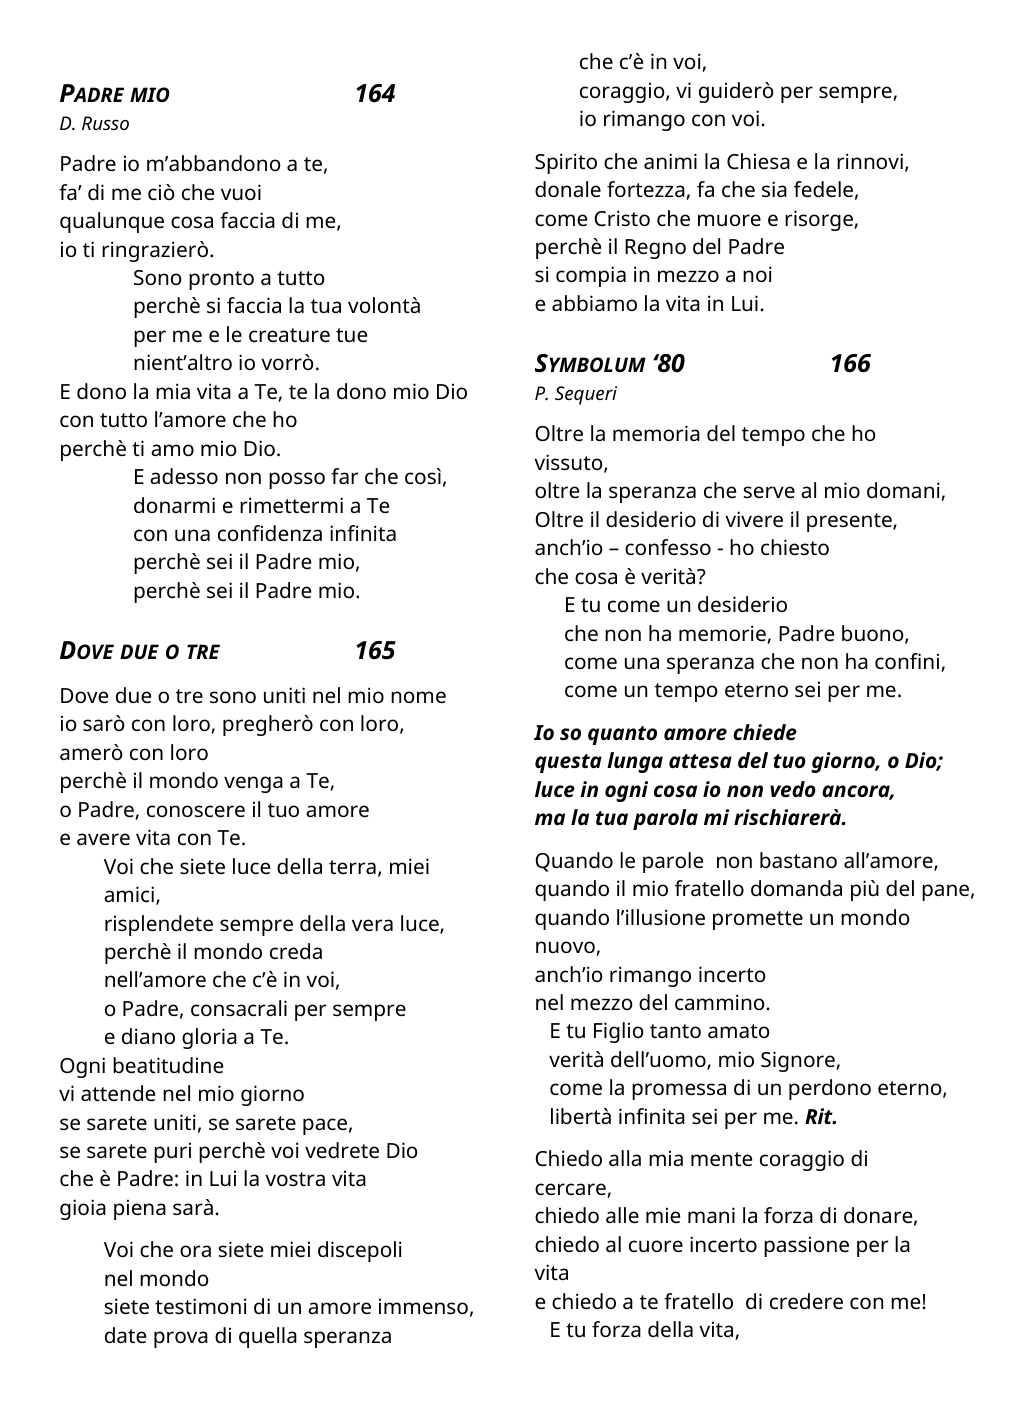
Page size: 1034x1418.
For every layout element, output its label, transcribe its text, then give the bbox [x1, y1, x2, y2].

subtitle Dove due o tre 165 [59, 633, 505, 667]
text come la promessa di un perdono eterno, [549, 1073, 951, 1102]
text o Padre, consacrali per sempre [103, 994, 475, 1022]
text ma la tua parola mi rischiarerà. [534, 803, 951, 832]
text Quando le parole non bastano all’amore, [534, 846, 951, 874]
text Chiedo alla mia mente coraggio di cercare, [534, 1144, 951, 1201]
text Oltre la memoria del tempo che ho vissuto, [534, 419, 951, 476]
text anch’io – confesso - ho chiesto [534, 533, 951, 562]
text Voi che siete luce della terra, miei amici, [103, 852, 475, 909]
text nel mezzo del cammino. [534, 988, 951, 1017]
text che non ha memorie, Padre buono, [564, 619, 951, 647]
text quando il mio fratello domanda più del pane, [534, 874, 982, 903]
text se sarete uniti, se sarete pace, [59, 1108, 475, 1136]
text date prova di quella speranza [103, 1321, 475, 1349]
text nell’amore che c’è in voi, [103, 966, 475, 994]
text anch’io rimango incerto [534, 960, 951, 988]
text perchè sei il Padre mio, [133, 548, 475, 576]
subtitle D. Russo [59, 110, 477, 135]
text io rimango con voi. [579, 104, 951, 133]
text come una speranza che non ha confini, [564, 647, 951, 676]
text Padre io m’abbandono a te, [59, 149, 475, 178]
text o Padre, conoscere il tuo amore [59, 795, 475, 823]
text perchè si faccia la tua volontà [133, 292, 475, 320]
text e avere vita con Te. [59, 823, 475, 852]
subtitle Padre mio 164 [59, 76, 505, 110]
text oltre la speranza che serve al mio domani, [534, 476, 951, 505]
text quando l’illusione promette un mondo nuovo, [534, 903, 982, 960]
text perchè il mondo venga a Te, [59, 766, 475, 795]
text come Cristo che muore e risorge, [534, 204, 951, 232]
text libertà infinita sei per me. Rit. [549, 1102, 951, 1130]
text perchè ti amo mio Dio. [59, 434, 475, 462]
text coraggio, vi guiderò per sempre, [579, 76, 951, 104]
text E tu forza della vita, [549, 1315, 951, 1344]
text donarmi e rimettermi a Te [133, 491, 475, 519]
text perchè sei il Padre mio. [133, 576, 475, 604]
text se sarete puri perchè voi vedrete Dio [59, 1136, 475, 1164]
text per me e le creature tue [133, 320, 475, 348]
text che è Padre: in Lui la vostra vita [59, 1164, 475, 1193]
text E tu Figlio tanto amato [549, 1017, 951, 1045]
text chiedo al cuore incerto passione per la vita [534, 1230, 951, 1287]
text e diano gloria a Te. [103, 1022, 475, 1051]
text Io so quanto amore chiede [534, 718, 951, 747]
text si compia in mezzo a noi [534, 261, 951, 289]
text chiedo alle mie mani la forza di donare, [534, 1201, 951, 1230]
text perchè il Regno del Padre [534, 232, 951, 261]
text donale fortezza, fa che sia fedele, [534, 175, 951, 204]
text e chiedo a te fratello di credere con me! [534, 1287, 951, 1315]
text gioia piena sarà. [59, 1193, 475, 1221]
text nient’altro io vorrò. [133, 348, 475, 377]
text nel mondo [103, 1264, 475, 1292]
text E dono la mia vita a Te, te la dono mio Dio [59, 377, 475, 405]
text questa lunga attesa del tuo giorno, o Dio; [534, 747, 951, 775]
text Spirito che animi la Chiesa e la rinnovi, [534, 147, 951, 175]
text qualunque cosa faccia di me, [59, 206, 475, 235]
text vi attende nel mio giorno [59, 1079, 475, 1108]
text fa’ di me ciò che vuoi [59, 178, 475, 206]
text Sono pronto a tutto [133, 263, 475, 292]
text che c’è in voi, [579, 47, 951, 76]
text Dove due o tre sono uniti nel mio nome [59, 681, 475, 709]
text io sarò con loro, pregherò con loro, [59, 709, 475, 738]
text luce in ogni cosa io non vedo ancora, [534, 775, 951, 803]
text amerò con loro [59, 738, 475, 766]
text come un tempo eterno sei per me. [564, 676, 951, 704]
text Oltre il desiderio di vivere il presente, [534, 505, 951, 533]
text verità dell’uomo, mio Signore, [549, 1045, 951, 1073]
text e abbiamo la vita in Lui. [534, 289, 951, 317]
subtitle P. Sequeri [534, 380, 952, 405]
text che cosa è verità? [534, 562, 951, 590]
text perchè il mondo creda [103, 937, 475, 966]
text risplendete sempre della vera luce, [103, 909, 475, 937]
subtitle Symbolum ‘80 166 [534, 346, 982, 380]
text con una confidenza infinita [133, 519, 475, 548]
text io ti ringrazierò. [59, 235, 475, 263]
text con tutto l’amore che ho [59, 405, 475, 434]
text E adesso non posso far che così, [133, 462, 475, 491]
text Voi che ora siete miei discepoli [103, 1236, 475, 1264]
text siete testimoni di un amore immenso, [103, 1292, 475, 1321]
text E tu come un desiderio [564, 590, 951, 619]
text Ogni beatitudine [59, 1051, 475, 1079]
